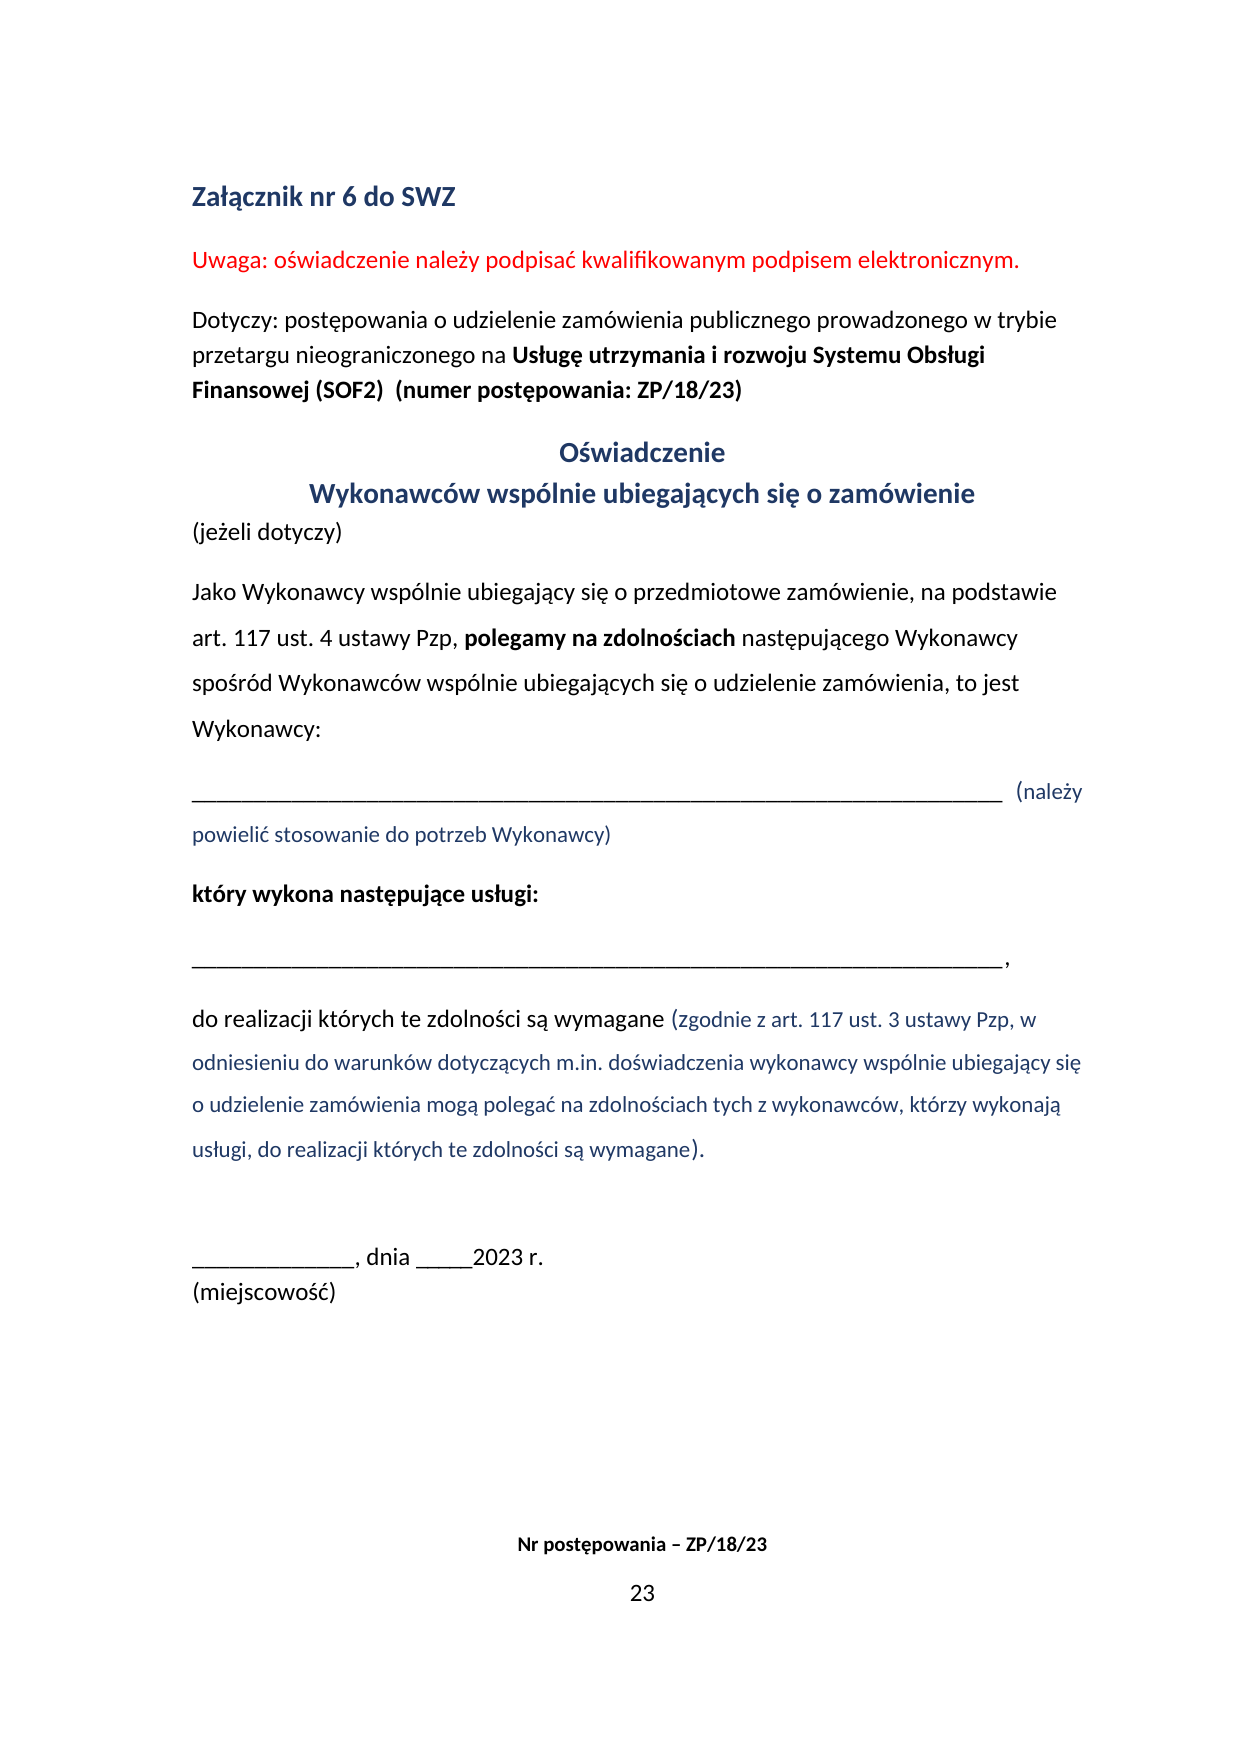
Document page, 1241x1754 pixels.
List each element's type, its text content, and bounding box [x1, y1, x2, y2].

text (jeżeli dotyczy) [192, 516, 1093, 546]
subtitle Załącznik nr 6 do SWZ [192, 178, 1093, 214]
text który wykona następujące usługi: [192, 879, 1093, 909]
text do realizacji których te zdolności są wymagane (zgodnie z art. 117 ust. 3 ustawy Pzp, w odniesieniu do warunków dotyczących m.in. doświadczenia wykonawcy wspólnie ubiegający się o udzielenie zamówienia mogą polegać na zdolnościach tych z wykonawców, którzy wykonają usługi, do realizacji których te zdolności są wymagane). [192, 1003, 1093, 1164]
text Dotyczy: postępowania o udzielenie zamówienia publicznego prowadzonego w trybie przetargu nieograniczonego na Usługę utrzymania i rozwoju Systemu Obsługi Finansowej (SOF2) (numer postępowania: ZP/18/23) [192, 304, 1093, 404]
text Uwaga: oświadczenie należy podpisać kwalifikowanym podpisem elektronicznym. [192, 244, 1093, 274]
subtitle Oświadczenie [192, 434, 1093, 470]
subtitle Wykonawców wspólnie ubiegających się o zamówienie [192, 475, 1093, 511]
text Jako Wykonawcy wspólnie ubiegający się o przedmiotowe zamówienie, na podstawie art. 117 ust. 4 ustawy Pzp, polegamy na zdolnościach następującego Wykonawcy spośród Wykonawców wspólnie ubiegających się o udzielenie zamówienia, to jest Wykonawcy: [192, 576, 1093, 744]
text , dnia 2023 r. [192, 1241, 1093, 1272]
text (miejscowość) [192, 1276, 1093, 1307]
text , [192, 941, 1093, 972]
text (należy powielić stosowanie do potrzeb Wykonawcy) [192, 776, 1093, 848]
